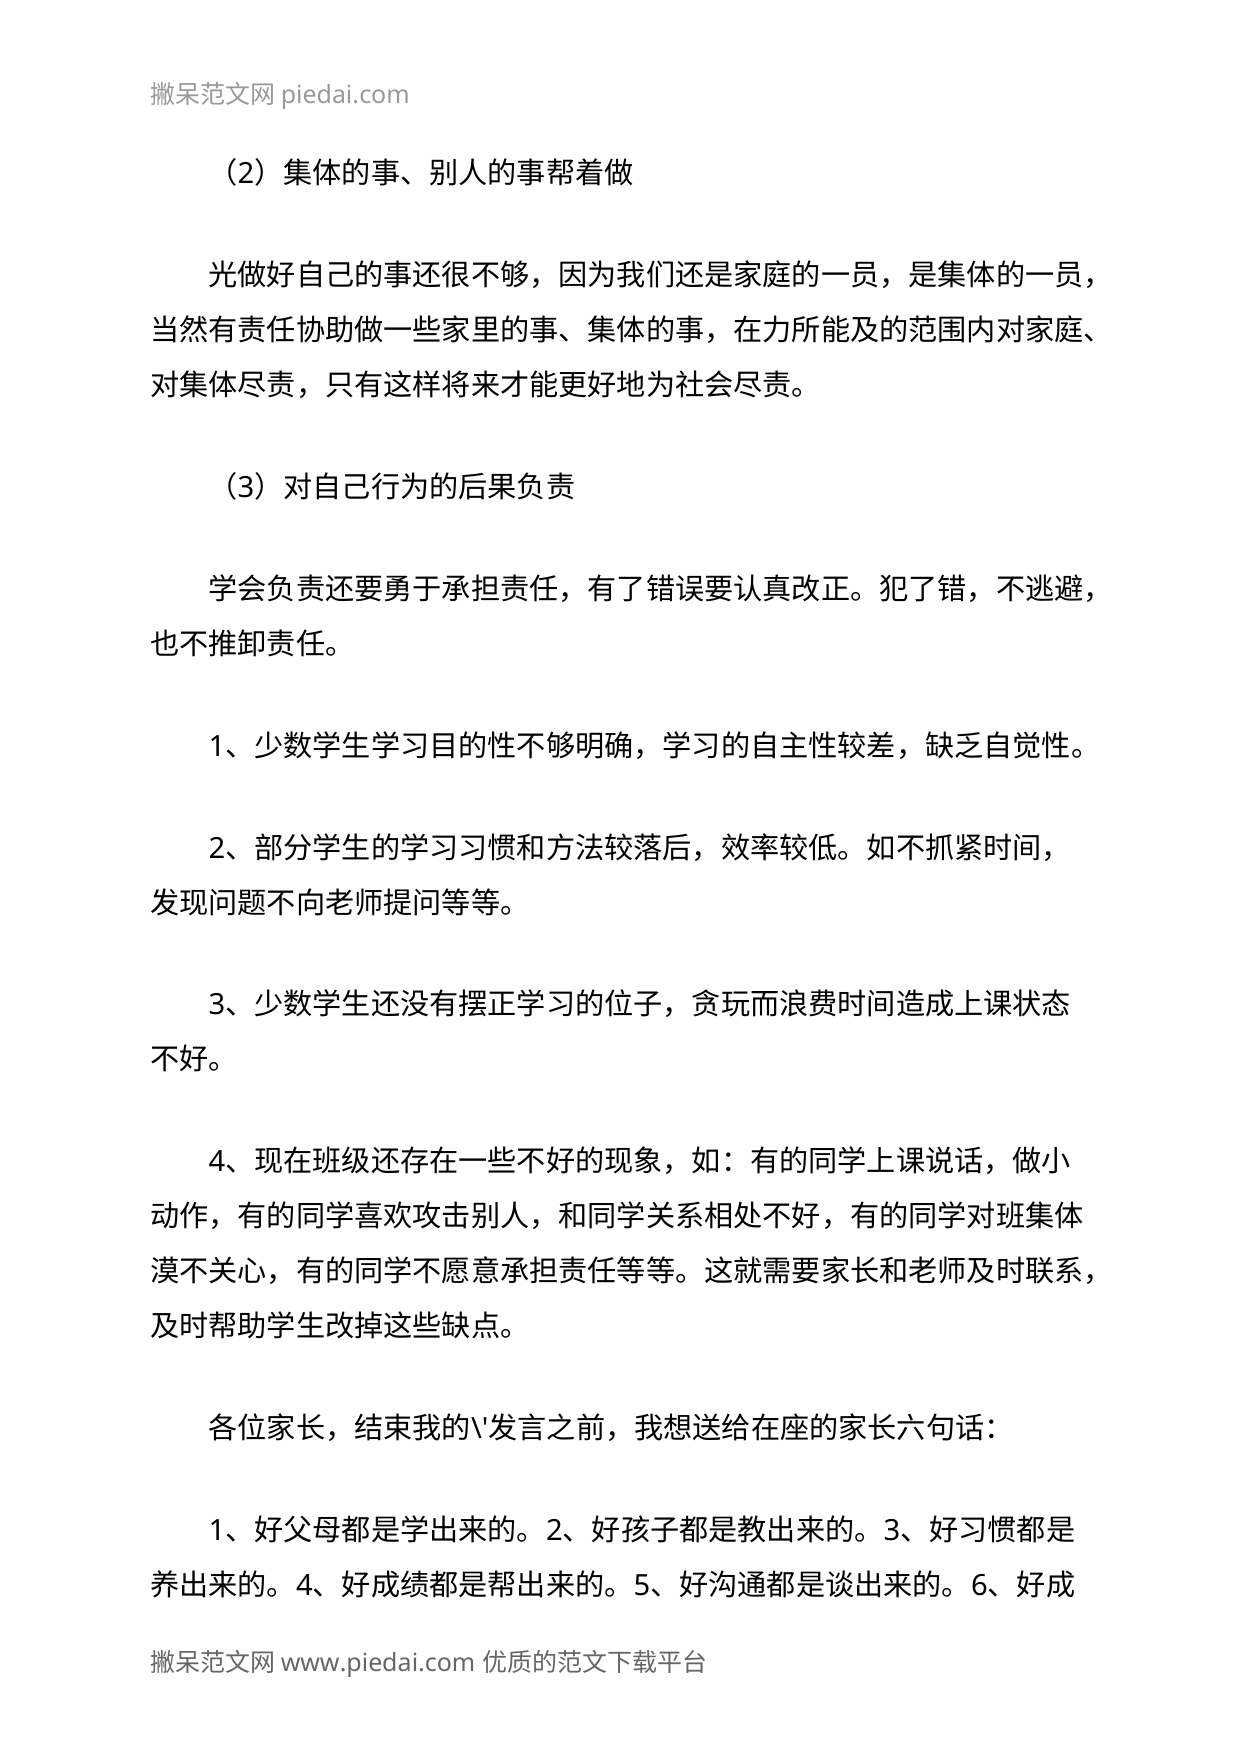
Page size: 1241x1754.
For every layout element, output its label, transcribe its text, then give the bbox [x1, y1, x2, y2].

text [150, 1506, 1090, 1604]
text 3、少数学生还没有摆正学习的位子，贪玩而浪费时间造成上课状态不好。 [150, 981, 1090, 1078]
text 各位家长，结束我的\'发言之前，我想送给在座的家长六句话： [150, 1404, 1090, 1447]
text 光做好自己的事还很不够，因为我们还是家庭的一员，是集体的一员，当然有责任协助做一些家里的事、集体的事，在力所能及的范围内对家庭、对集体尽责，只有这样将来才能更好地为社会尽责。 [150, 252, 1090, 404]
text （2）集体的事、别人的事帮着做 [150, 150, 1090, 192]
text 1、少数学生学习目的性不够明确，学习的自主性较差，缺乏自觉性。 [150, 722, 1090, 764]
text 4、现在班级还存在一些不好的现象，如：有的同学上课说话，做小动作，有的同学喜欢攻击别人，和同学关系相处不好，有的同学对班集体漠不关心，有的同学不愿意承担责任等等。这就需要家长和老师及时联系，及时帮助学生改掉这些缺点。 [150, 1138, 1090, 1345]
text 学会负责还要勇于承担责任，有了错误要认真改正。犯了错，不逃避，也不推卸责任。 [150, 566, 1090, 663]
text 2、部分学生的学习习惯和方法较落后，效率较低。如不抓紧时间，发现问题不向老师提问等等。 [150, 824, 1090, 921]
text （3）对自己行为的后果负责 [150, 463, 1090, 506]
